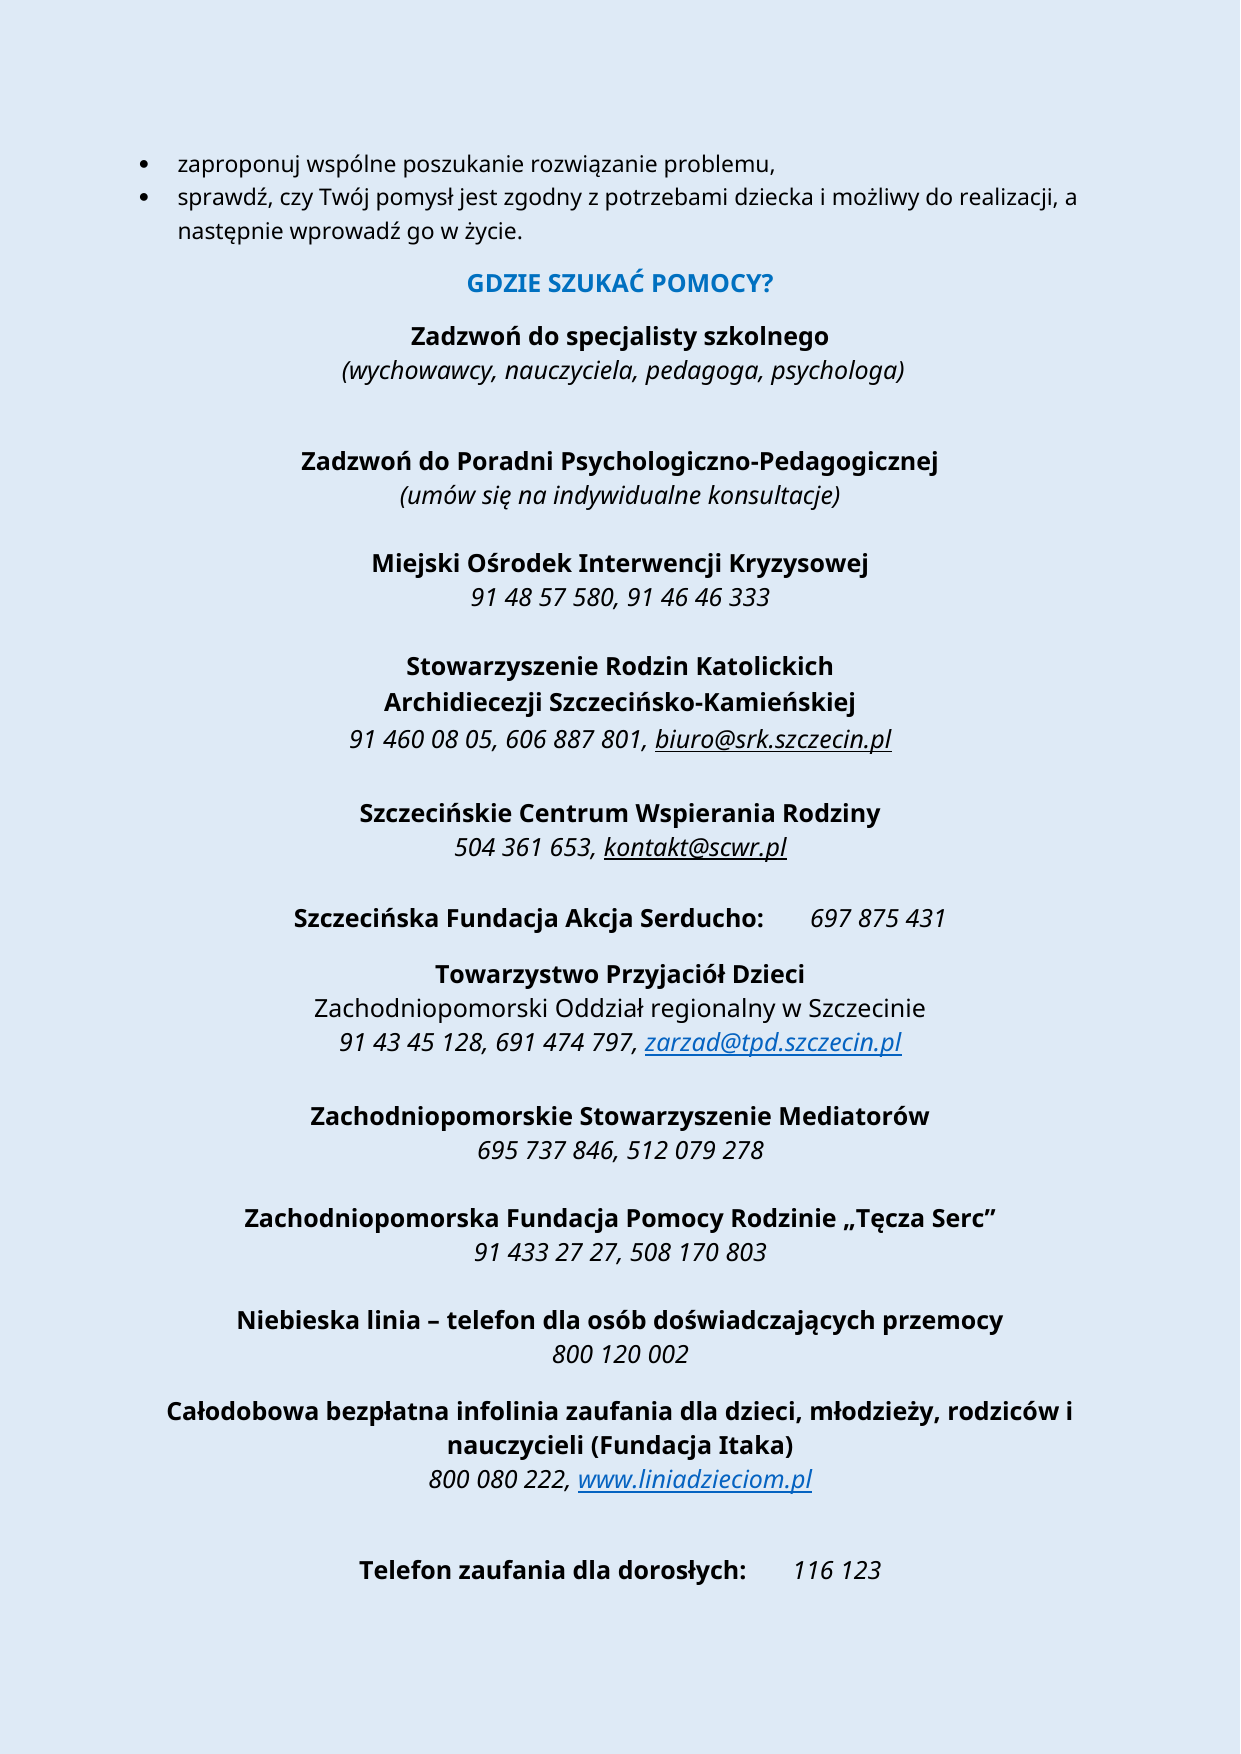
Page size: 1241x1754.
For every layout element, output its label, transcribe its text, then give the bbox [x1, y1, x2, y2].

text 91 48 57 580, 91 46 46 333 [148, 580, 1093, 614]
text Całodobowa bezpłatna infolinia zaufania dla dzieci, młodzieży, rodziców i nauczycieli (Fundacja Itaka) [148, 1394, 1093, 1462]
text Zadzwoń do specjalisty szkolnego [148, 319, 1093, 353]
list zaproponuj wspólne poszukanie rozwiązanie problemu, [140, 148, 1093, 179]
text Szczecińska Fundacja Akcja Serducho: 697 875 431 [148, 900, 1093, 934]
text GDZIE SZUKAĆ POMOCY? [148, 266, 1093, 299]
text 91 433 27 27, 508 170 803 [148, 1235, 1093, 1269]
text Szczecińskie Centrum Wspierania Rodziny [148, 795, 1093, 829]
text Telefon zaufania dla dorosłych: 116 123 [148, 1553, 1093, 1587]
text 91 43 45 128, 691 474 797, zarzad@tpd.szczecin.pl [148, 1025, 1093, 1059]
text 800 080 222, www.liniadzieciom.pl [148, 1462, 1093, 1496]
text 800 120 002 [148, 1337, 1093, 1371]
text Stowarzyszenie Rodzin Katolickich [148, 648, 1093, 682]
text Miejski Ośrodek Interwencji Kryzysowej [148, 546, 1093, 580]
text (umów się na indywidualne konsultacje) [148, 478, 1093, 512]
text Zachodniopomorska Fundacja Pomocy Rodzinie „Tęcza Serc” [148, 1201, 1093, 1235]
list sprawdź, czy Twój pomysł jest zgodny z potrzebami dziecka i możliwy do realizacji, a następnie wprowadź go w życie. [140, 181, 1093, 246]
text Zachodniopomorskie Stowarzyszenie Mediatorów [148, 1099, 1093, 1133]
text 695 737 846, 512 079 278 [148, 1133, 1093, 1167]
text Towarzystwo Przyjaciół Dzieci [148, 957, 1093, 991]
text Zachodniopomorski Oddział regionalny w Szczecinie [148, 991, 1093, 1025]
text Zadzwoń do Poradni Psychologiczno-Pedagogicznej [148, 444, 1093, 478]
text Archidiecezji Szczecińsko-Kamieńskiej [148, 685, 1093, 719]
text 504 361 653, kontakt@scwr.pl [148, 829, 1093, 863]
text 91 460 08 05, 606 887 801, biuro@srk.szczecin.pl [148, 722, 1093, 756]
text (wychowawcy, nauczyciela, pedagoga, psychologa) [148, 353, 1093, 387]
text Niebieska linia – telefon dla osób doświadczających przemocy [148, 1303, 1093, 1337]
